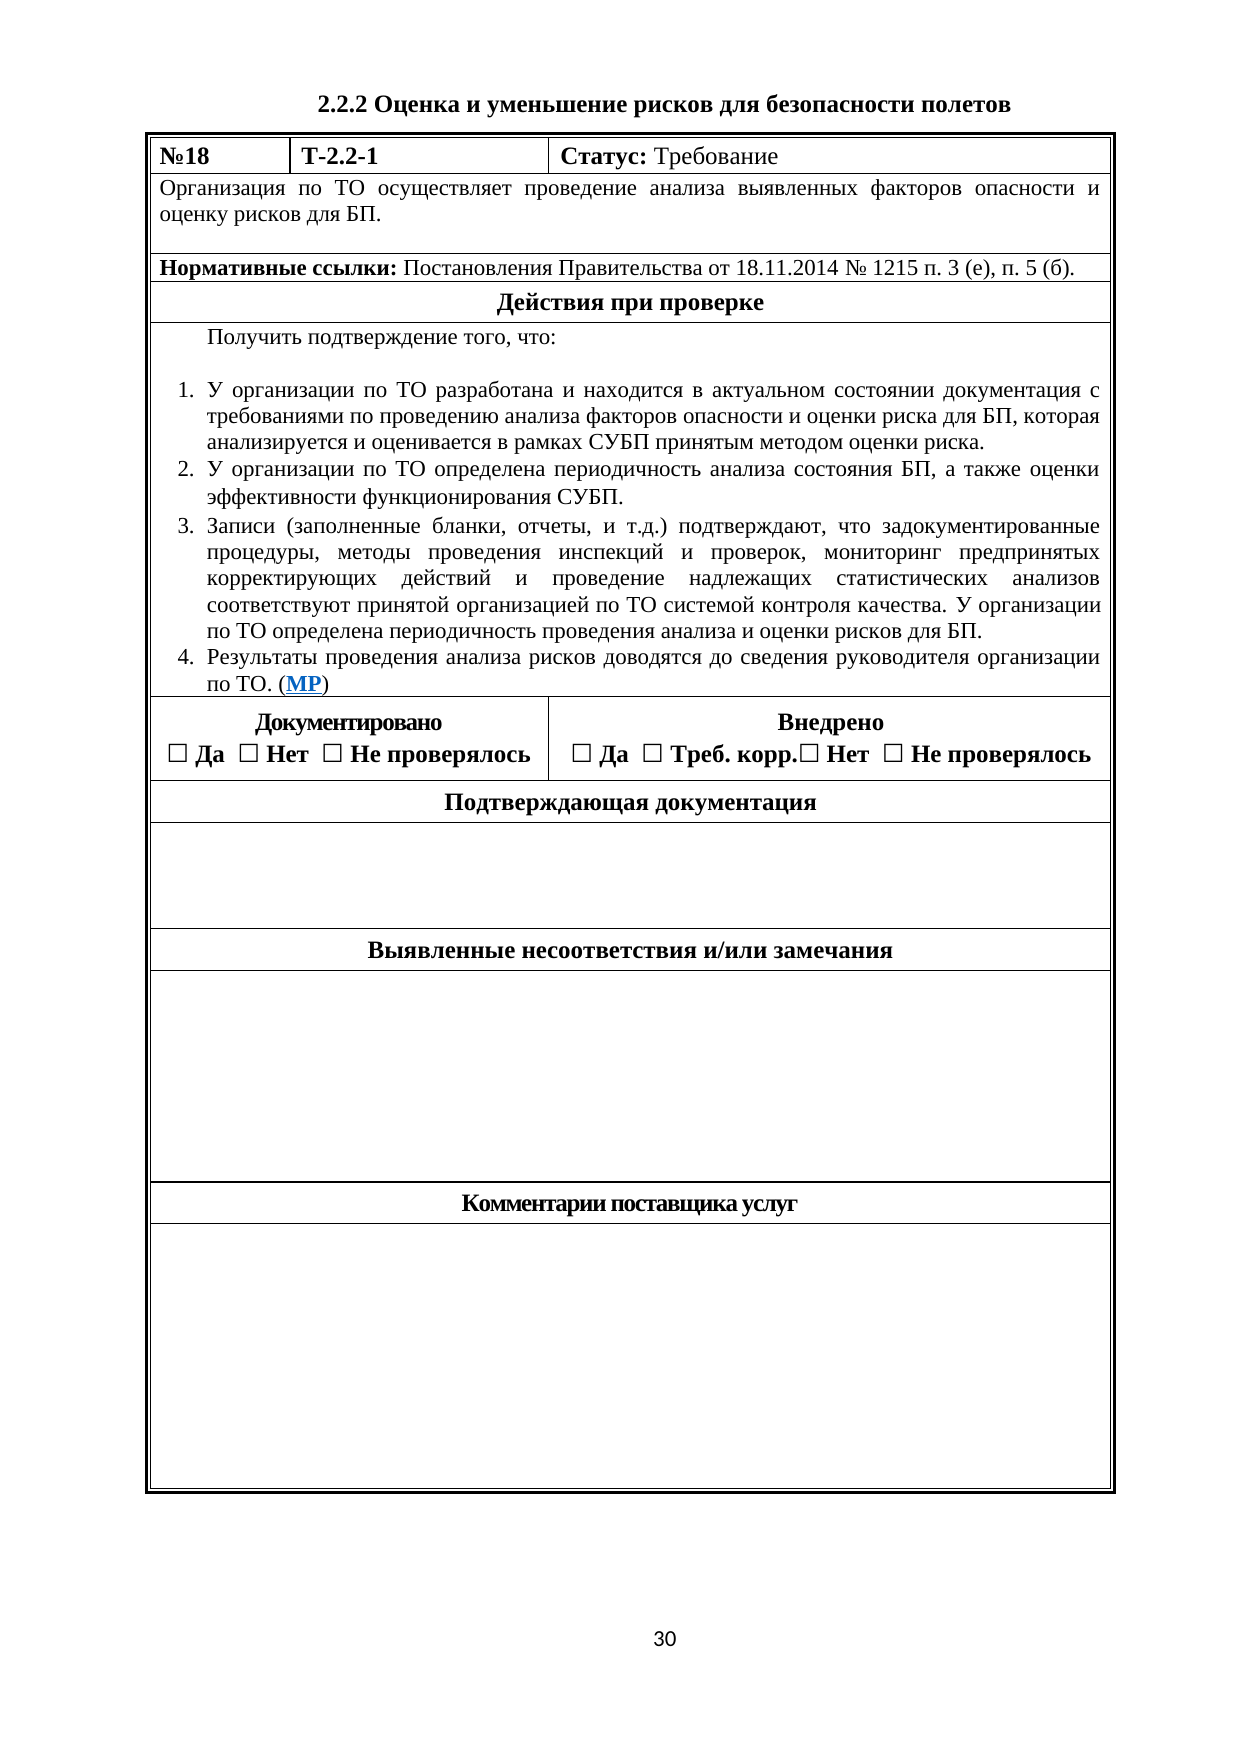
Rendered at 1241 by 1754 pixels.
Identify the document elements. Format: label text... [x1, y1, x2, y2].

table_cell Организация по ТО осуществляет проведение анализа выявленных факторов опасности и оценку рисков для БП. [151, 174, 1110, 253]
table_cell Подтверждающая документация [151, 781, 1110, 822]
table_cell Внедрено ☐ Да ☐ Треб. корр.☐ Нет ☐ Не проверялось [549, 697, 1110, 780]
table_cell Выявленные несоответствия и/или замечания [151, 929, 1110, 969]
table_cell Комментарии поставщика услуг [151, 1183, 1110, 1223]
table_cell Получить подтверждение того, что: У организации по ТО разработана и находится в актуальном состоянии документация с требованиями по проведению анализа факторов опасности и оценки риска для БП, которая анализируется и оценивается в рамках СУБП принятым методом оценки риска. У организации по ТО определена периодичность анализа состояния БП, а также оценки эффективности функционирования СУБП. Записи (заполненные бланки, отчеты, и т.д.) подтверждают, что задокументированные процедуры, методы проведения инспекций и проверок, мониторинг предпринятых корректирующих действий и проведение надлежащих статистических анализов соответствуют принятой организацией по ТО системой контроля качества. У организации по ТО определена периодичность проведения анализа и оценки рисков для БП. Результаты проведения анализа рисков доводятся до сведения руководителя организации по ТО. (MP) [151, 323, 1110, 696]
table_cell Нормативные ссылки: Постановления Правительства от 18.11.2014 № 1215 п. 3 (е), п. 5 (б). [151, 254, 1110, 281]
table_cell [151, 1224, 1110, 1487]
table_header [151, 138, 289, 173]
table_cell Действия при проверке [151, 282, 1110, 322]
table_cell Документировано ☐ Да ☐ Нет ☐ Не проверялось [151, 697, 548, 780]
subtitle 2.2.2 Оценка и уменьшение рисков для безопасности полетов [177, 89, 1152, 117]
table_cell [151, 971, 1110, 1181]
table_cell [151, 823, 1110, 928]
table_header Статус: [549, 138, 1110, 173]
table_header Т-2.2-1 [291, 138, 548, 173]
